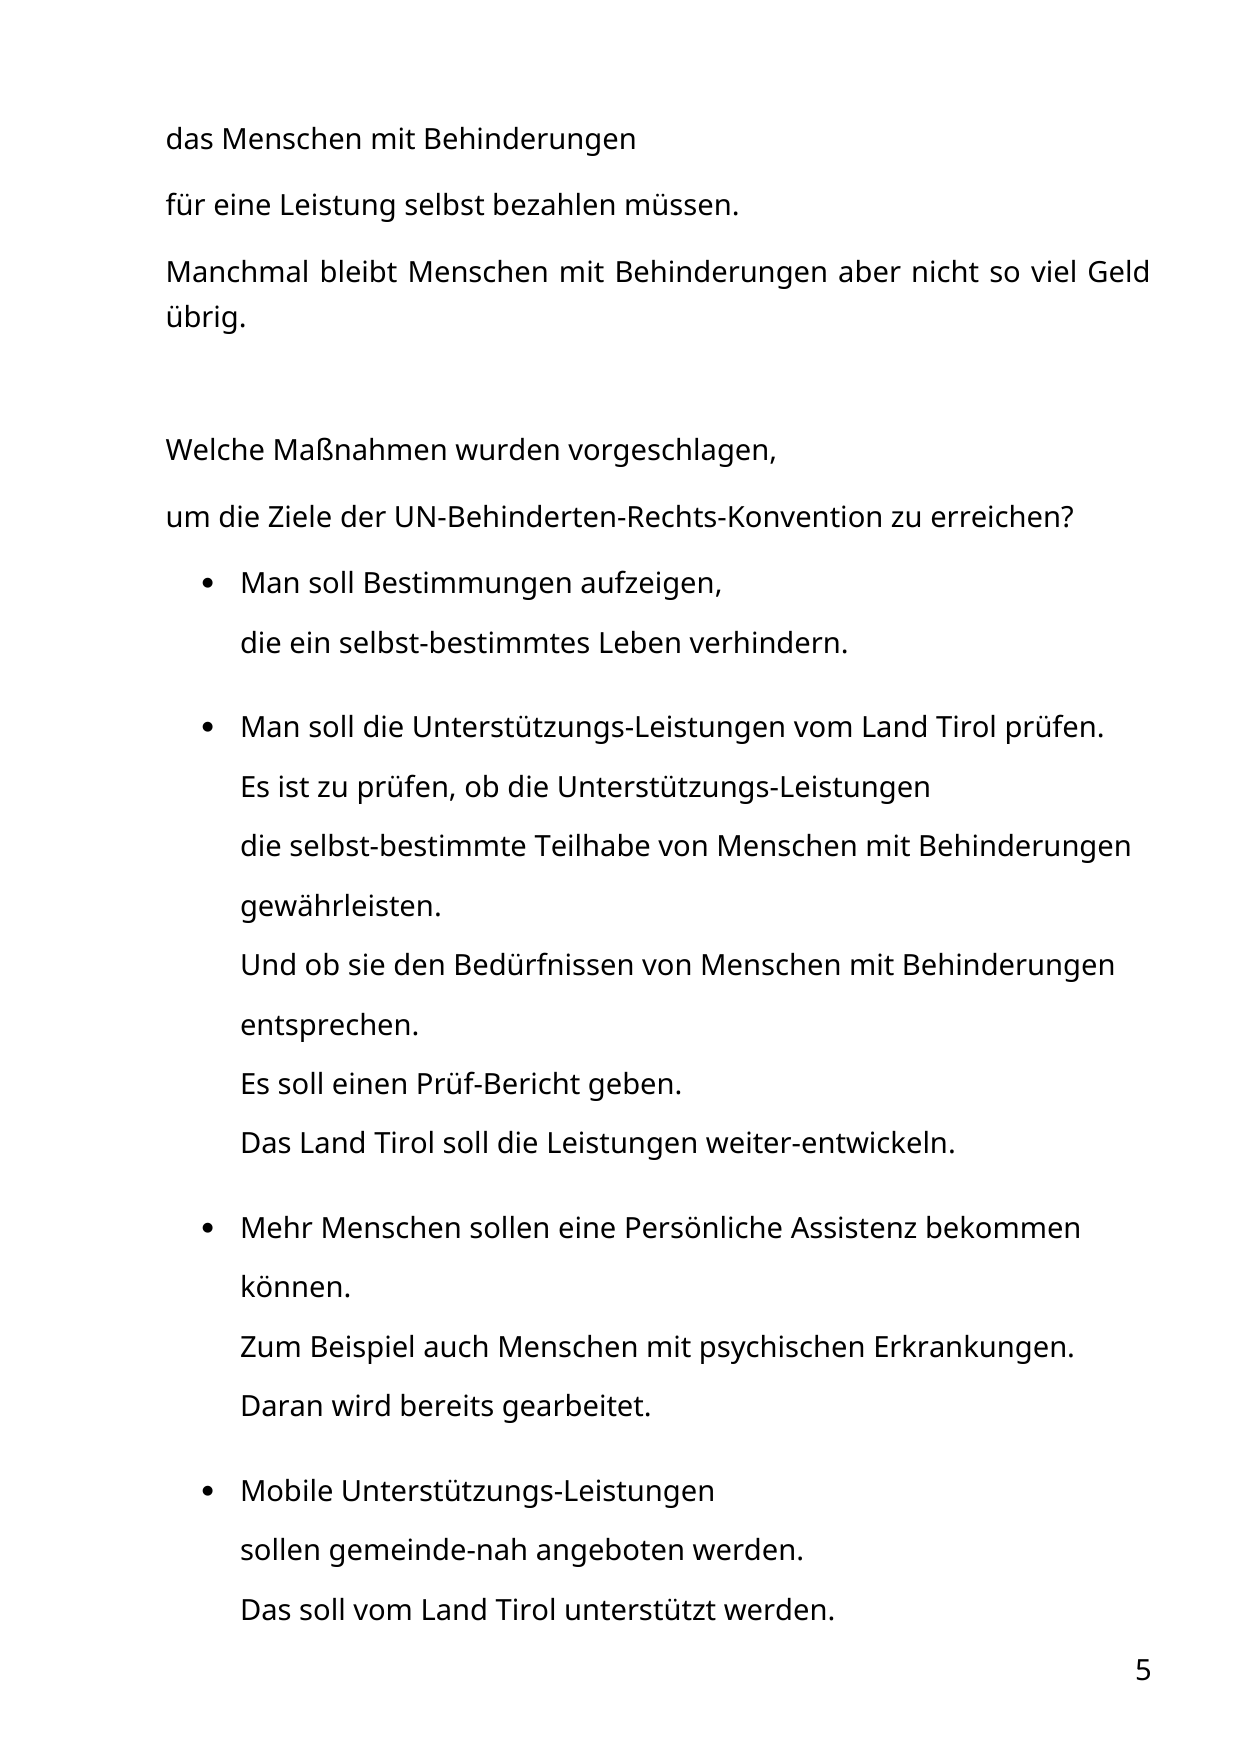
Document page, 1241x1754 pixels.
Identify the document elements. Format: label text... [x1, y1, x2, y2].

list Mehr Menschen sollen eine Persönliche Assistenz bekommen können. [203, 1207, 1152, 1306]
list Und ob sie den Bedürfnissen von Menschen mit Behinderungen entsprechen. [240, 944, 1152, 1043]
list Es soll einen Prüf-Bericht geben. [240, 1063, 1152, 1103]
text das Menschen mit Behinderungen [165, 118, 1152, 158]
list sollen gemeinde-nah angeboten werden. [240, 1530, 1152, 1569]
list Es ist zu prüfen, ob die Unterstützungs-Leistungen [240, 766, 1152, 806]
list Das soll vom Land Tirol unterstützt werden. [240, 1589, 1152, 1629]
list Man soll die Unterstützungs-Leistungen vom Land Tirol prüfen. [203, 706, 1152, 746]
text Manchmal bleibt Menschen mit Behinderungen aber nicht so viel Geld übrig. [165, 251, 1152, 336]
list die selbst-bestimmte Teilhabe von Menschen mit Behinderungen gewährleisten. [240, 825, 1152, 924]
list Das Land Tirol soll die Leistungen weiter-entwickeln. [240, 1123, 1152, 1162]
list Mobile Unterstützungs-Leistungen [203, 1470, 1152, 1510]
text um die Ziele der UN-Behinderten-Rechts-Konvention zu erreichen? [165, 496, 1152, 536]
list Daran wird bereits gearbeitet. [240, 1386, 1152, 1425]
text Welche Maßnahmen wurden vorgeschlagen, [165, 429, 1152, 469]
text für eine Leistung selbst bezahlen müssen. [165, 184, 1152, 224]
list Zum Beispiel auch Menschen mit psychischen Erkrankungen. [240, 1326, 1152, 1366]
list die ein selbst-bestimmtes Leben verhindern. [240, 622, 1152, 662]
list Man soll Bestimmungen aufzeigen, [203, 562, 1152, 602]
